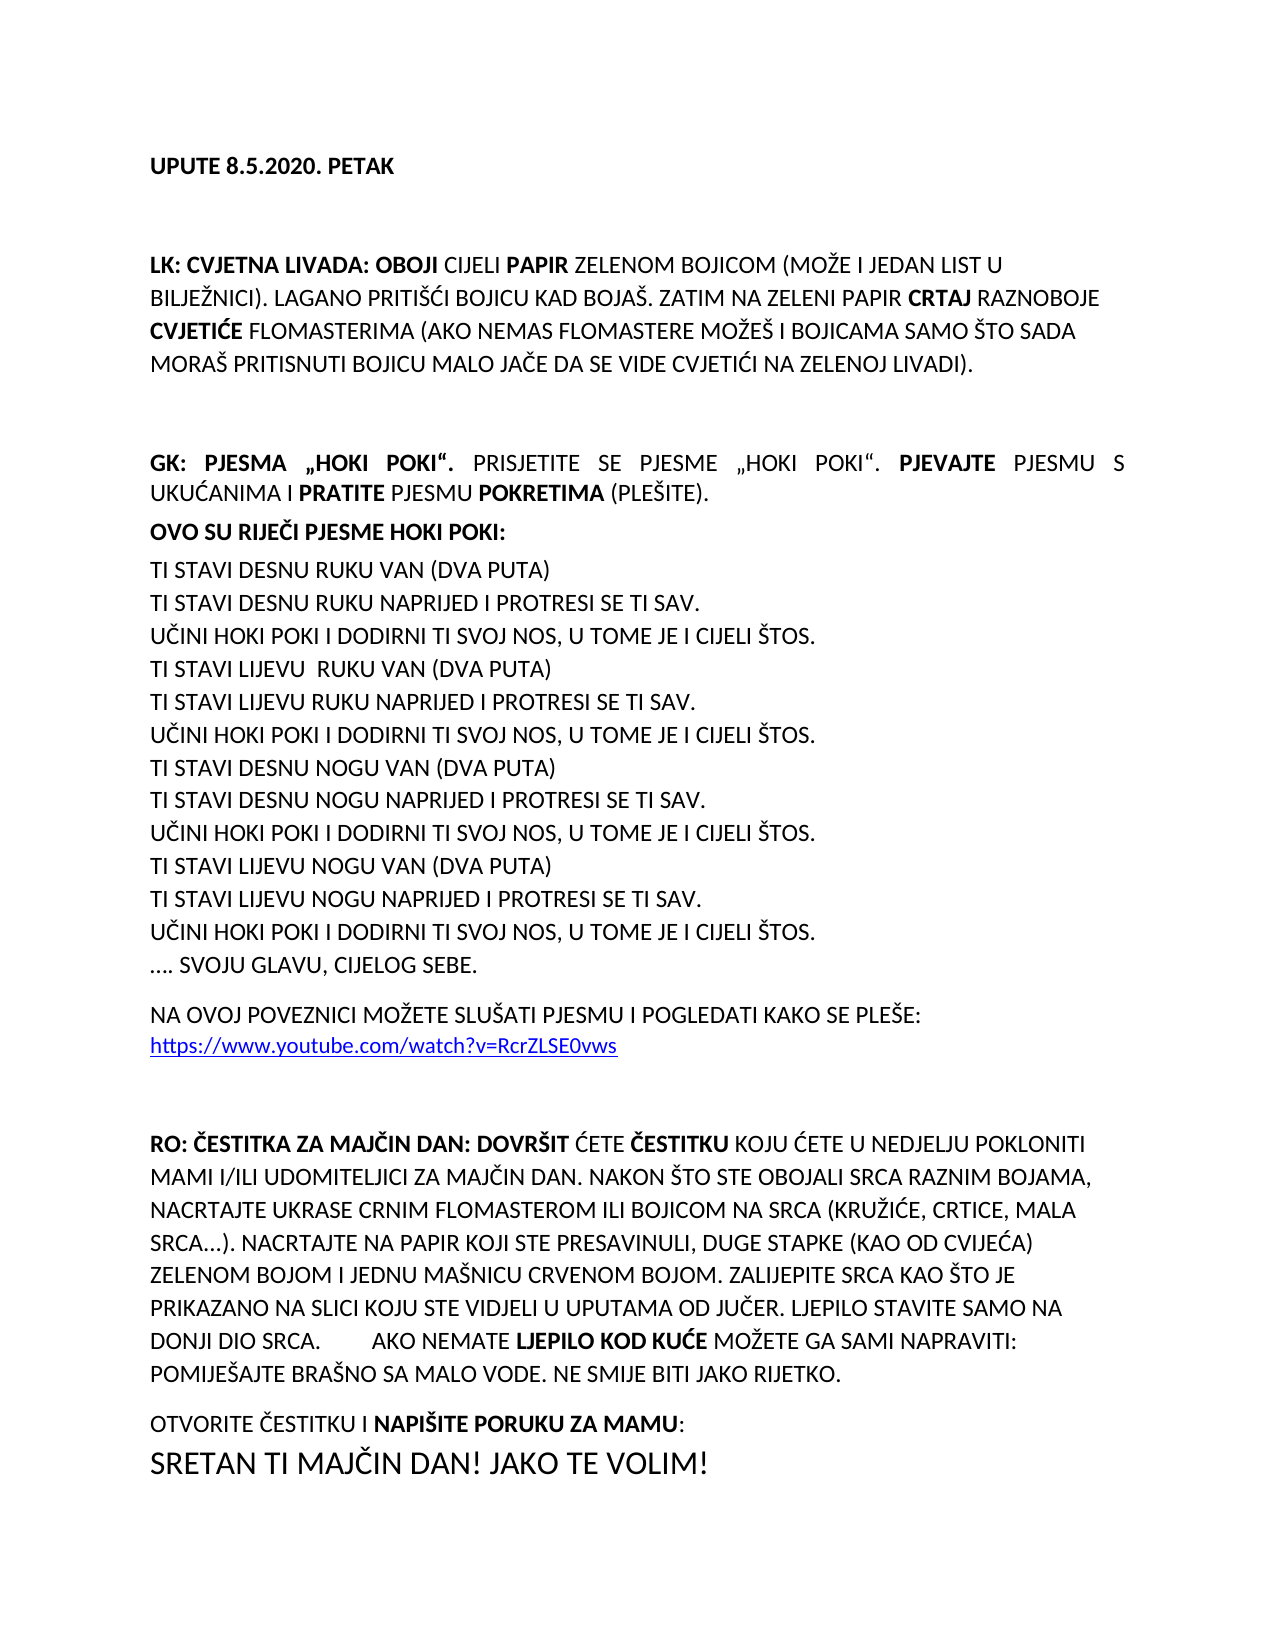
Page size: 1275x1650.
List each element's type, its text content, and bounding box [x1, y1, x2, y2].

text GK: PJESMA „HOKI POKI“. PRISJETITE SE PJESME „HOKI POKI“. PJEVAJTE PJESMU S UKUĆANIMA I PRATITE PJESMU POKRETIMA (PLEŠITE). [150, 447, 1125, 508]
text UPUTE 8.5.2020. PETAK [150, 150, 1125, 181]
text OVO SU RIJEČI PJESME HOKI POKI: [150, 516, 1125, 546]
text LK: CVJETNA LIVADA: OBOJI CIJELI PAPIR ZELENOM BOJICOM (MOŽE I JEDAN LIST U BILJEŽNICI). LAGANO PRITIŠĆI BOJICU KAD BOJAŠ. ZATIM NA ZELENI PAPIR CRTAJ RAZNOBOJE CVJETIĆE FLOMASTERIMA (AKO NEMAS FLOMASTERE MOŽEŠ I BOJICAMA SAMO ŠTO SADA MORAŠ PRITISNUTI BOJICU MALO JAČE DA SE VIDE CVJETIĆI NA ZELENOJ LIVADI). [150, 249, 1125, 378]
text OTVORITE ČESTITKU I NAPIŠITE PORUKU ZA MAMU: SRETAN TI MAJČIN DAN! JAKO TE VOLIM! [150, 1408, 1125, 1482]
text RO: ČESTITKA ZA MAJČIN DAN: DOVRŠIT ĆETE ČESTITKU KOJU ĆETE U NEDJELJU POKLONITI MAMI I/ILI UDOMITELJICI ZA MAJČIN DAN. NAKON ŠTO STE OBOJALI SRCA RAZNIM BOJAMA, NACRTAJTE UKRASE CRNIM FLOMASTEROM ILI BOJICOM NA SRCA (KRUŽIĆE, CRTICE, MALA SRCA...). NACRTAJTE NA PAPIR KOJI STE PRESAVINULI, DUGE STAPKE (KAO OD CVIJEĆA) ZELENOM BOJOM I JEDNU MAŠNICU CRVENOM BOJOM. ZALIJEPITE SRCA KAO ŠTO JE PRIKAZANO NA SLICI KOJU STE VIDJELI U UPUTAMA OD JUČER. LJEPILO STAVITE SAMO NA DONJI DIO SRCA. AKO NEMATE LJEPILO KOD KUĆE MOŽETE GA SAMI NAPRAVITI: POMIJEŠAJTE BRAŠNO SA MALO VODE. NE SMIJE BITI JAKO RIJETKO. [150, 1128, 1125, 1389]
text NA OVOJ POVEZNICI MOŽETE SLUŠATI PJESMU I POGLEDATI KAKO SE PLEŠE: https://www.youtube.com/watch?v=RcrZLSE0vws [150, 999, 1125, 1059]
text TI STAVI DESNU RUKU VAN (DVA PUTA) TI STAVI DESNU RUKU NAPRIJED I PROTRESI SE TI SAV. UČINI HOKI POKI I DODIRNI TI SVOJ NOS, U TOME JE I CIJELI ŠTOS. TI STAVI LIJEVU RUKU VAN (DVA PUTA) TI STAVI LIJEVU RUKU NAPRIJED I PROTRESI SE TI SAV. UČINI HOKI POKI I DODIRNI TI SVOJ NOS, U TOME JE I CIJELI ŠTOS. TI STAVI DESNU NOGU VAN (DVA PUTA) TI STAVI DESNU NOGU NAPRIJED I PROTRESI SE TI SAV. UČINI HOKI POKI I DODIRNI TI SVOJ NOS, U TOME JE I CIJELI ŠTOS. TI STAVI LIJEVU NOGU VAN (DVA PUTA) TI STAVI LIJEVU NOGU NAPRIJED I PROTRESI SE TI SAV. UČINI HOKI POKI I DODIRNI TI SVOJ NOS, U TOME JE I CIJELI ŠTOS. …. SVOJU GLAVU, CIJELOG SEBE. [150, 554, 1125, 980]
